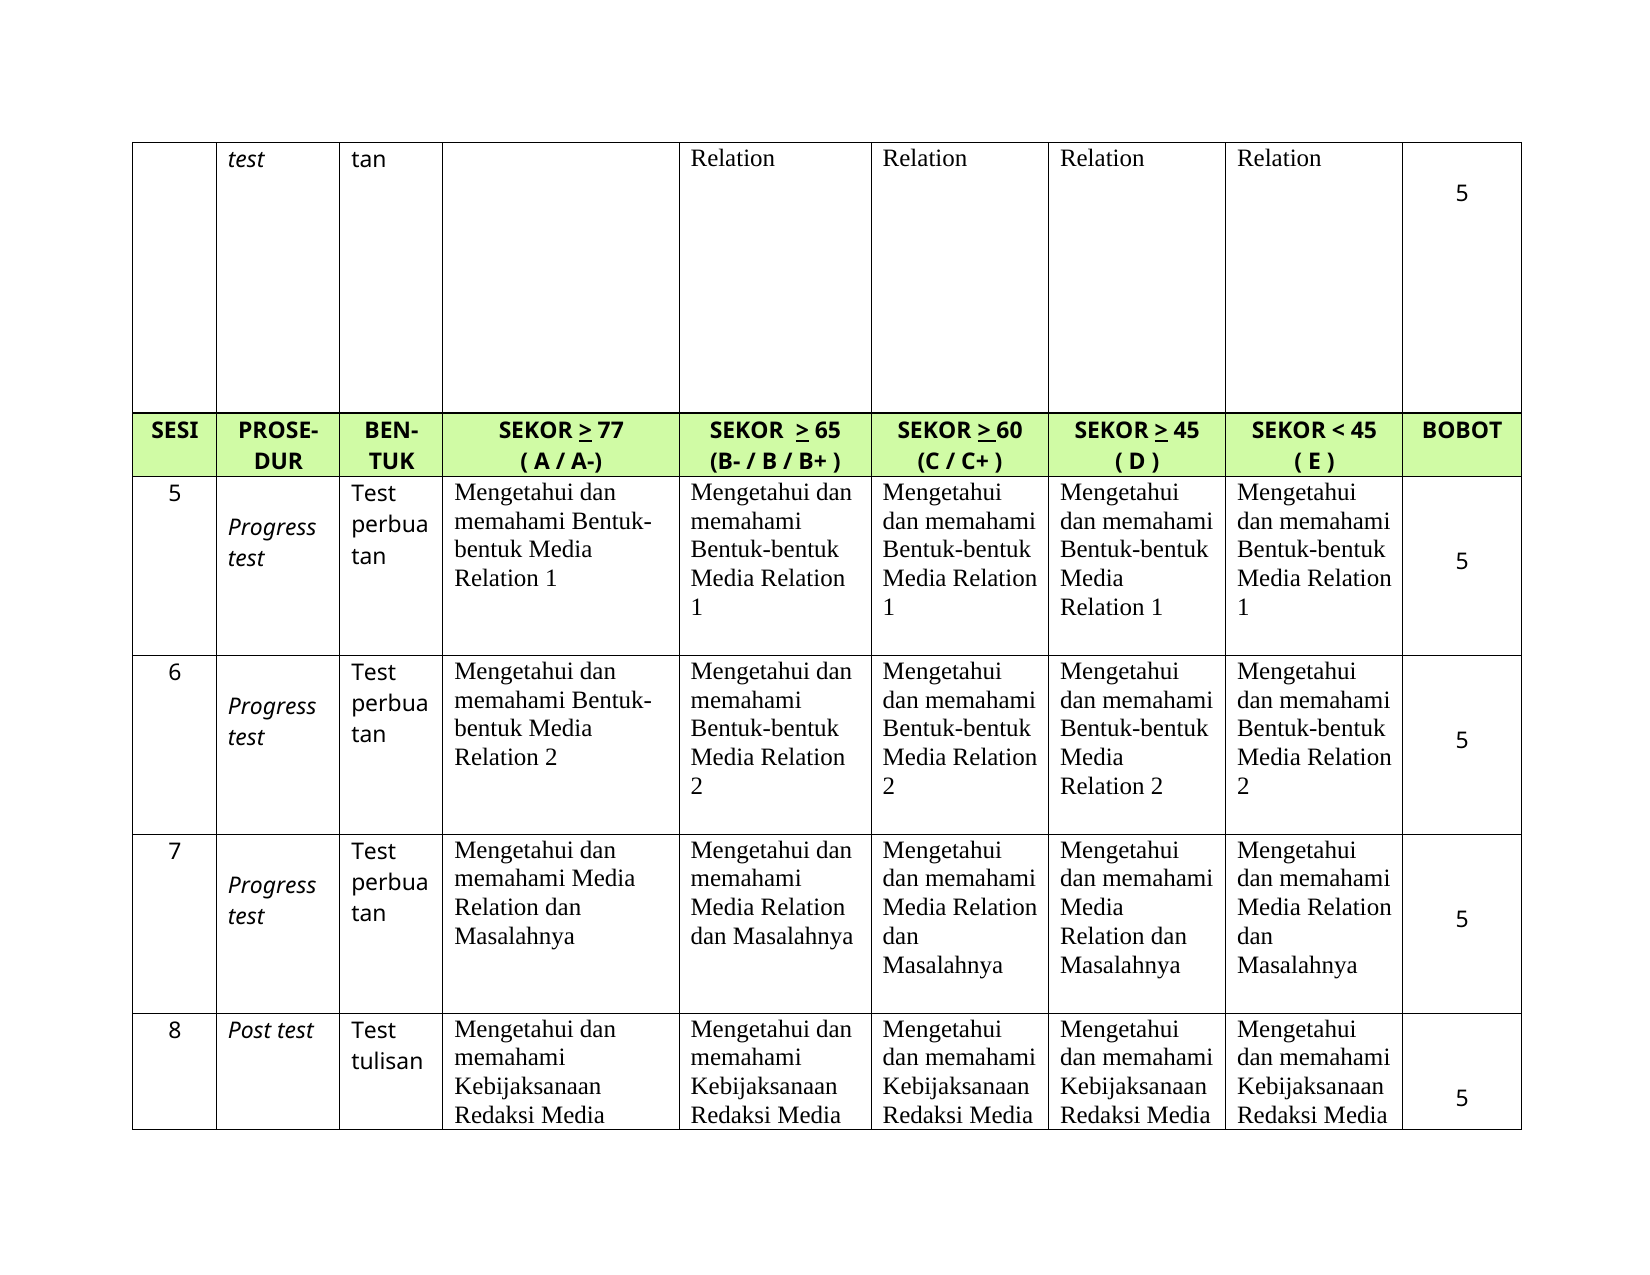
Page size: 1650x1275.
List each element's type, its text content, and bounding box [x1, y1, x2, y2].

table_cell Mengetahui dan memahami Media Relation dan Masalahnya [872, 835, 1048, 1013]
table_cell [872, 1014, 1048, 1129]
table_cell SEKOR < 45 ( E ) [1226, 414, 1402, 476]
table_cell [1049, 1014, 1225, 1129]
table_cell Mengetahui dan memahami Bentuk-bentuk Media Relation 2 [872, 656, 1048, 834]
table_cell SEKOR > 60 (C / C+ ) [872, 414, 1048, 476]
table_cell Mengetahui dan memahami Bentuk-bentuk Media Relation 2 [443, 656, 679, 834]
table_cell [680, 143, 871, 412]
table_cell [680, 1014, 871, 1129]
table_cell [443, 1014, 679, 1129]
table_cell Mengetahui dan memahami Media Relation dan Masalahnya [1049, 835, 1225, 1013]
table_cell 8 [133, 1014, 216, 1129]
table_cell Test perbuatan [340, 477, 442, 655]
table_cell 7 [133, 835, 216, 1013]
table_cell Mengetahui dan memahami Media Relation dan Masalahnya [680, 835, 871, 1013]
table_cell Mengetahui dan memahami Media Relation dan Masalahnya [1226, 835, 1402, 1013]
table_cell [1226, 143, 1402, 412]
table_cell PROSE-DUR [217, 414, 339, 476]
table_cell Progress test [217, 656, 339, 834]
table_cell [1226, 1014, 1402, 1129]
table_cell BEN-TUK [340, 414, 442, 476]
table_cell BOBOT [1403, 414, 1521, 476]
table_cell Progress test [217, 477, 339, 655]
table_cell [872, 143, 1048, 412]
table_cell 6 [133, 656, 216, 834]
table_cell 5 [1403, 143, 1521, 412]
table_cell Mengetahui dan memahami Bentuk-bentuk Media Relation 1 [1049, 477, 1225, 655]
table_cell 4 [133, 143, 216, 412]
table_cell 5 [1403, 835, 1521, 1013]
table_cell Test perbuatan [340, 835, 442, 1013]
table_cell Mengetahui dan memahami Bentuk-bentuk Media Relation 2 [1226, 656, 1402, 834]
table_cell Mengetahui dan memahami Media Relation dan Masalahnya [443, 835, 679, 1013]
table_cell SEKOR > 77 ( A / A-) [443, 414, 679, 476]
table_cell Mengetahui dan memahami Bentuk-bentuk Media Relation 1 [680, 477, 871, 655]
table_cell Progress test [217, 835, 339, 1013]
table_cell Test perbuatan [340, 656, 442, 834]
table_cell 5 [1403, 656, 1521, 834]
table_cell 5 [1403, 477, 1521, 655]
table_cell Mengetahui dan memahami Bentuk-bentuk Media Relation 2 [680, 656, 871, 834]
table_cell Progress test [217, 143, 339, 412]
table_cell SEKOR > 65 (B- / B / B+ ) [680, 414, 871, 476]
table_cell SEKOR > 45 ( D ) [1049, 414, 1225, 476]
table_cell Mengetahui dan memahami Bentuk-bentuk Media Relation 2 [1049, 656, 1225, 834]
table_cell Mengetahui dan memahami Bentuk-bentuk Media Relation 1 [872, 477, 1048, 655]
table_cell Mengetahui dan memahami Bentuk-bentuk Media Relation 1 [443, 477, 679, 655]
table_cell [443, 143, 679, 412]
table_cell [1049, 143, 1225, 412]
table_cell SESI [133, 414, 216, 476]
table_cell Test perbuatan [340, 143, 442, 412]
table_cell Post test [217, 1014, 339, 1129]
table_cell 5 [1403, 1014, 1521, 1129]
table_cell Mengetahui dan memahami Bentuk-bentuk Media Relation 1 [1226, 477, 1402, 655]
table_cell Test tulisan [340, 1014, 442, 1129]
table_cell 5 [133, 477, 216, 655]
